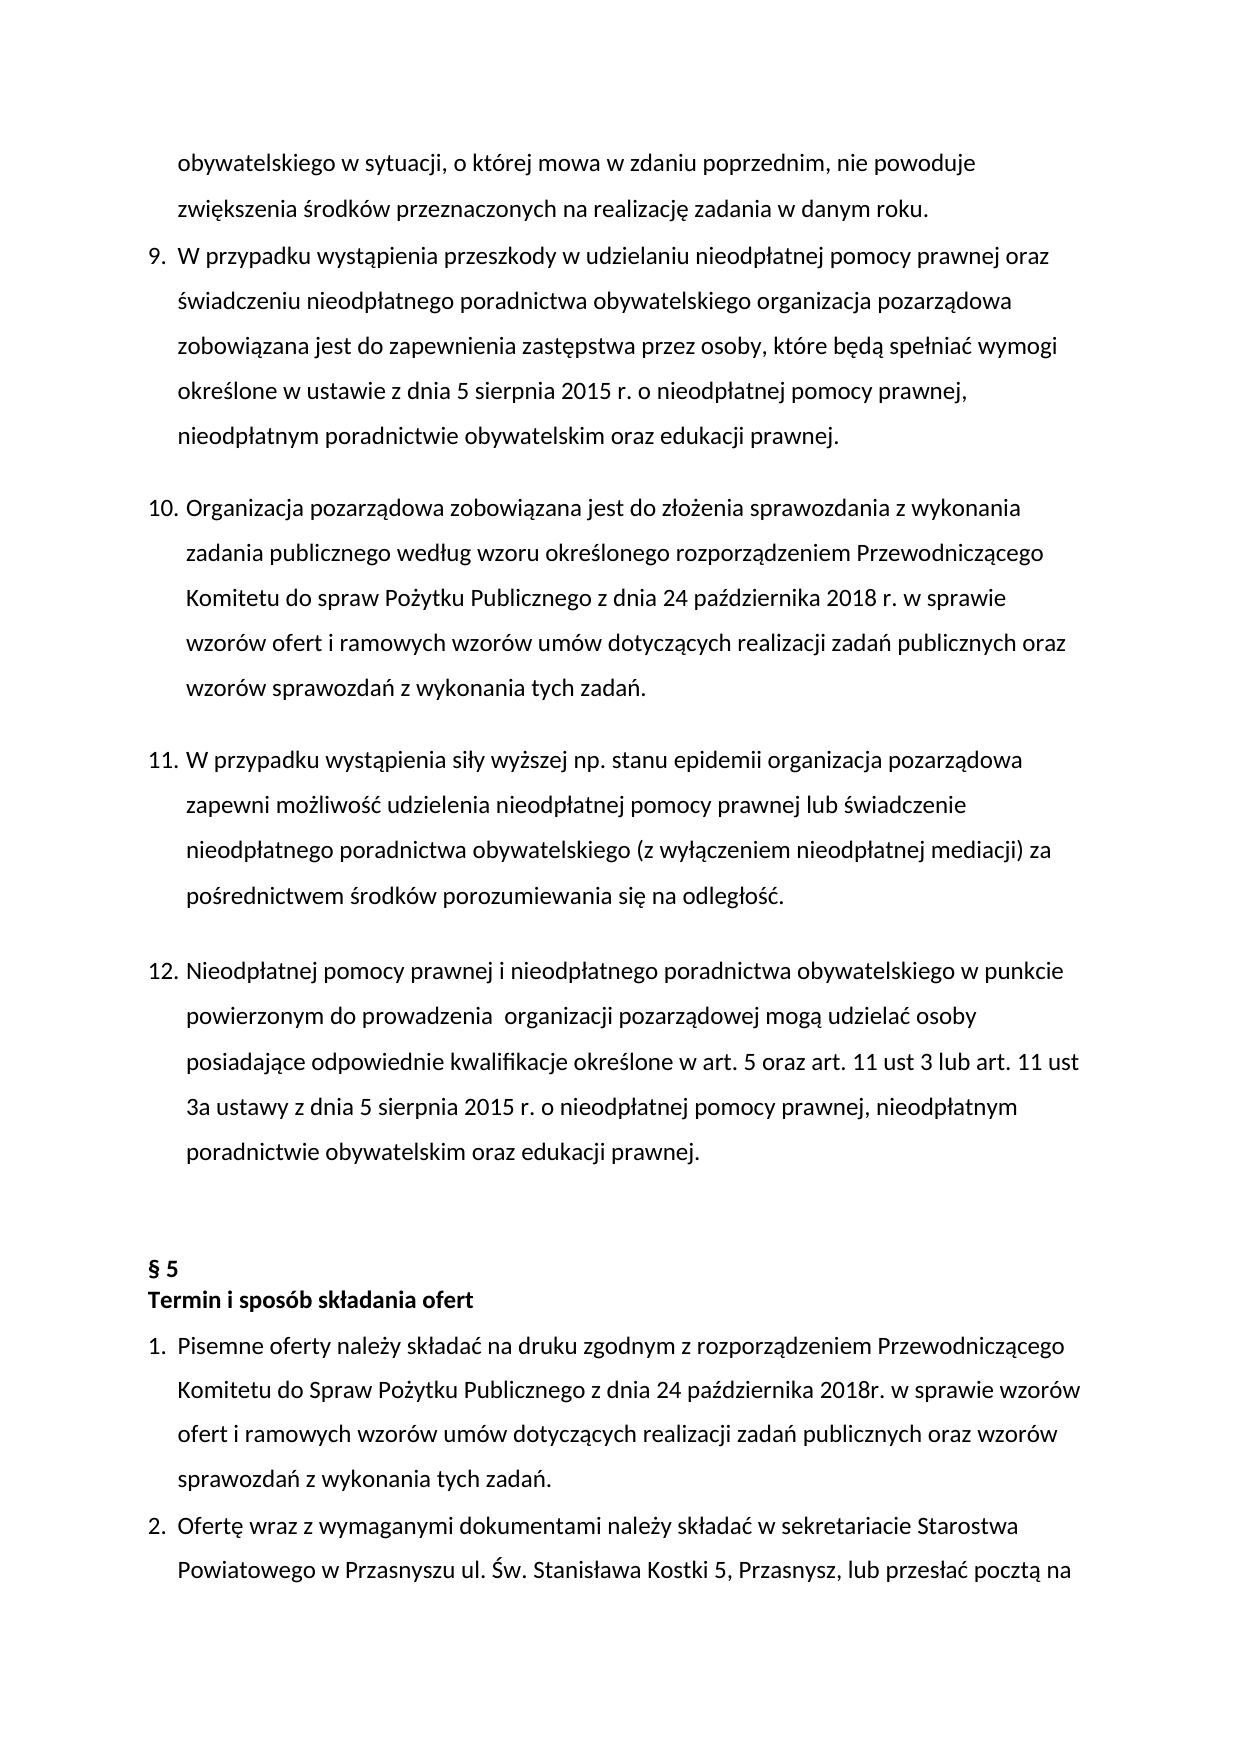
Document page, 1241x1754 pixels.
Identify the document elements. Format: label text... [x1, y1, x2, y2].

list W przypadku wystąpienia siły wyższej np. stanu epidemii organizacja pozarządowa zapewni możliwość udzielenia nieodpłatnej pomocy prawnej lub świadczenie nieodpłatnego poradnictwa obywatelskiego (z wyłączeniem nieodpłatnej mediacji) za pośrednictwem środków porozumiewania się na odległość. [148, 744, 1091, 910]
text § 5 [148, 1253, 1093, 1284]
list Ofertę wraz z wymaganymi dokumentami należy składać w sekretariacie Starostwa Powiatowego w Przasnyszu ul. Św. Stanisława Kostki 5, Przasnysz, lub przesłać pocztą na [148, 1510, 1091, 1584]
list Pisemne oferty należy składać na druku zgodnym z rozporządzeniem Przewodniczącego Komitetu do Spraw Pożytku Publicznego z dnia 24 października 2018r. w sprawie wzorów ofert i ramowych wzorów umów dotyczących realizacji zadań publicznych oraz wzorów sprawozdań z wykonania tych zadań. [148, 1330, 1091, 1493]
list Nieodpłatnej pomocy prawnej i nieodpłatnego poradnictwa obywatelskiego w punkcie powierzonym do prowadzenia organizacji pozarządowej mogą udzielać osoby posiadające odpowiednie kwalifikacje określone w art. 5 oraz art. 11 ust 3 lub art. 11 ust 3a ustawy z dnia 5 sierpnia 2015 r. o nieodpłatnej pomocy prawnej, nieodpłatnym poradnictwie obywatelskim oraz edukacji prawnej. [148, 955, 1091, 1166]
list Organizacja pozarządowa zobowiązana jest do złożenia sprawozdania z wykonania zadania publicznego według wzoru określonego rozporządzeniem Przewodniczącego Komitetu do spraw Pożytku Publicznego z dnia 24 października 2018 r. w sprawie wzorów ofert i ramowych wzorów umów dotyczących realizacji zadań publicznych oraz wzorów sprawozdań z wykonania tych zadań. [148, 492, 1093, 703]
text Termin i sposób składania ofert [148, 1284, 1093, 1314]
list W przypadku wystąpienia przeszkody w udzielaniu nieodpłatnej pomocy prawnej oraz świadczeniu nieodpłatnego poradnictwa obywatelskiego organizacja pozarządowa zobowiązana jest do zapewnienia zastępstwa przez osoby, które będą spełniać wymogi określone w ustawie z dnia 5 sierpnia 2015 r. o nieodpłatnej pomocy prawnej, nieodpłatnym poradnictwie obywatelskim oraz edukacji prawnej. [148, 240, 1091, 451]
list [148, 148, 1093, 223]
